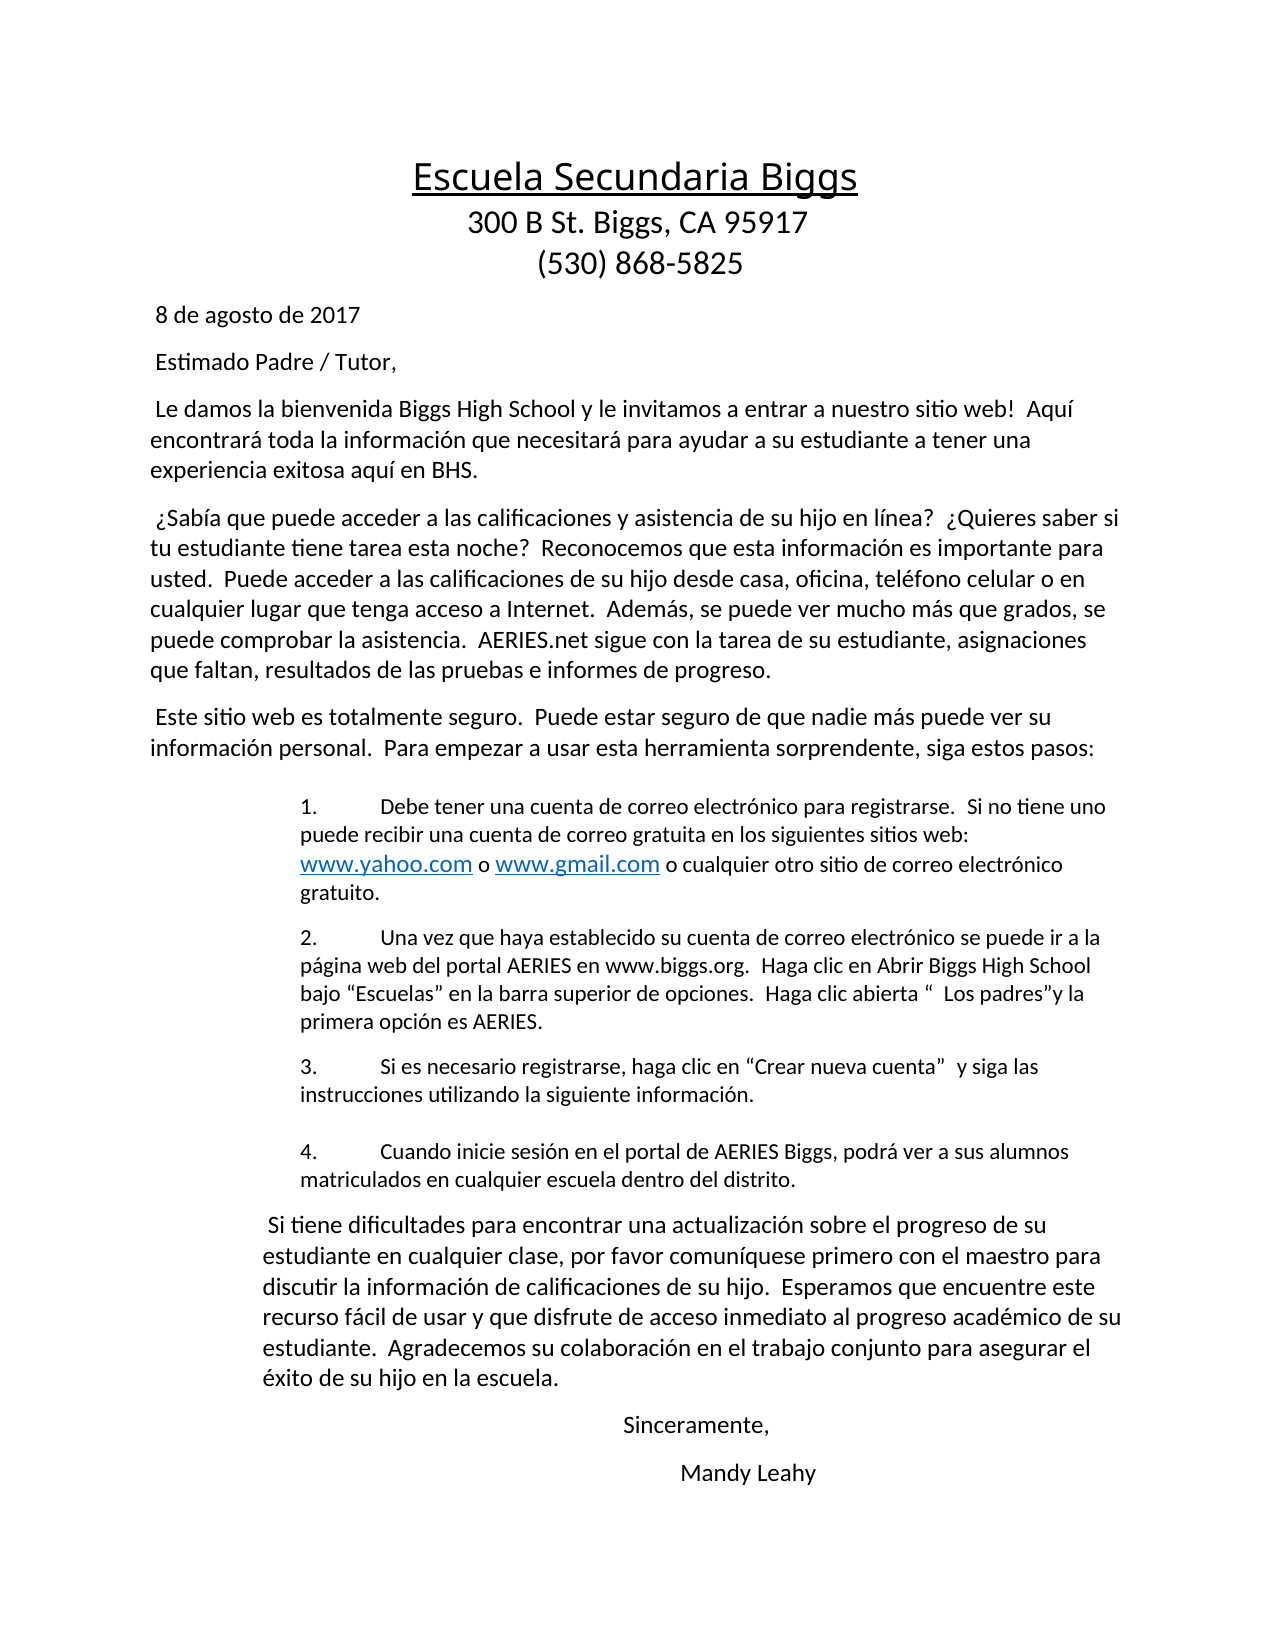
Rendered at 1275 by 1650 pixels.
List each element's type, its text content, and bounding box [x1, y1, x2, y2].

text August 8, 2017 8 de agosto de 2017 [150, 299, 1125, 330]
text Mandy Leahy Mandy Leahy [150, 1457, 1125, 1487]
list Once you have established your email account you can go to the AERIES portal website at www.biggs.org . Una vez que haya establecido su cuenta de correo electrónico se puede ir a la página web del portal AERIES en www.biggs.org. Click open Biggs Hig h School under “ Schools ” on the top bar of options. Haga clic en Abrir Biggs High School bajo “Escuelas” en la barra superior de opciones. Click open “ Haga clic abierta “ Parents ” and the first option is AERIES. Los padres”y la primera opción es AERIES. [300, 923, 1125, 1035]
text We welcome you Biggs High School and invite you to sign on to our website! Le damos la bienvenida Biggs High School y le invitamos a entrar a nuestro sitio web! Here you will find all the information you will need to help your student have a successful experience here at BHS. Aquí encontrará toda la información que necesitará para ayudar a su estudiante a tener una experiencia exitosa aquí en BHS. [150, 393, 1125, 485]
list When you log into the portal AERIES Biggs website you will be able to see your students that are enrolled in any school within the district. Cuando inicie sesión en el portal de AERIES Biggs, podrá ver a sus alumnos matriculados en cualquier escuela dentro del distrito. [300, 1137, 1125, 1193]
list If you need to register click “ Create New Account ” Si es necesario registrarse, haga clic en “Crear nueva cuenta” and follow the instructions using the following information. y siga las instrucciones utilizando la siguiente información. [300, 1052, 1125, 1108]
list You must have an email account to register. Debe tener una cuenta de correo electrónico para registrarse. If you do not have one you can receive a free email account on the following websites: www.yahoo.com or www.gmail.com or any other free email site. Si no tiene uno puede recibir una cuenta de correo gratuita en los siguientes sitios web: www.yahoo.com o www.gmail.com o cualquier otro sitio de correo electrónico gratuito. [300, 792, 1125, 906]
text Escuela Secundaria Biggs 300 B St. Biggs, CA 95917 300 B St. Biggs, CA 95917 (530) 868-5825 (530) 868-5825 [150, 150, 1125, 282]
text Did you know you can access your child's grades and attendance online? ¿Sabía que puede acceder a las calificaciones y asistencia de su hijo en línea? Want to know if your student has homework tonight? ¿Quieres saber si tu estudiante tiene tarea esta noche? We recognize that this information is important to you. Reconocemos que esta información es importante para usted. You can access your child's grades from home, office, cell phone or anywhere you have access to the Internet. Puede acceder a las calificaciones de su hijo desde casa, oficina, teléfono celular o en cualquier lugar que tenga acceso a Internet. In addition, you can see much more than grades, you can check attendance. Además, se puede ver mucho más que grados, se puede comprobar la asistencia. AERIES.net keeps up with your student's homework, missing assignments, test scores and progress reports. AERIES.net sigue con la tarea de su estudiante, asignaciones que faltan, resultados de las pruebas e informes de progreso. [150, 502, 1125, 685]
text This website is totally secure. Este sitio web es totalmente seguro. You can be sure that no one else can see your personal information. Puede estar seguro de que nadie más puede ver su información personal. To start using this amazing tool, please follow these steps: Para empezar a usar esta herramienta sorprendente, siga estos pasos: [150, 702, 1125, 763]
text If you are having difficulty finding an update on the progress of your student in any class, please contact the teacher first to discuss your child's grade information. Si tiene dificultades para encontrar una actualización sobre el progreso de su estudiante en cualquier clase, por favor comuníquese primero con el maestro para discutir la información de calificaciones de su hijo. We hope you find this resource easy to use and that you enjoy immediate access to your student's academic progress. Esperamos que encuentre este recurso fácil de usar y que disfrute de acceso inmediato al progreso académico de su estudiante. We appreciate your collaboration in working together to ensure your child's success in school. Agradecemos su colaboración en el trabajo conjunto para asegurar el éxito de su hijo en la escuela. [262, 1210, 1125, 1393]
text Dear Parent/Guardian, Estimado Padre / Tutor, [150, 346, 1125, 377]
text Sincerely, Sinceramente, [262, 1409, 1125, 1440]
